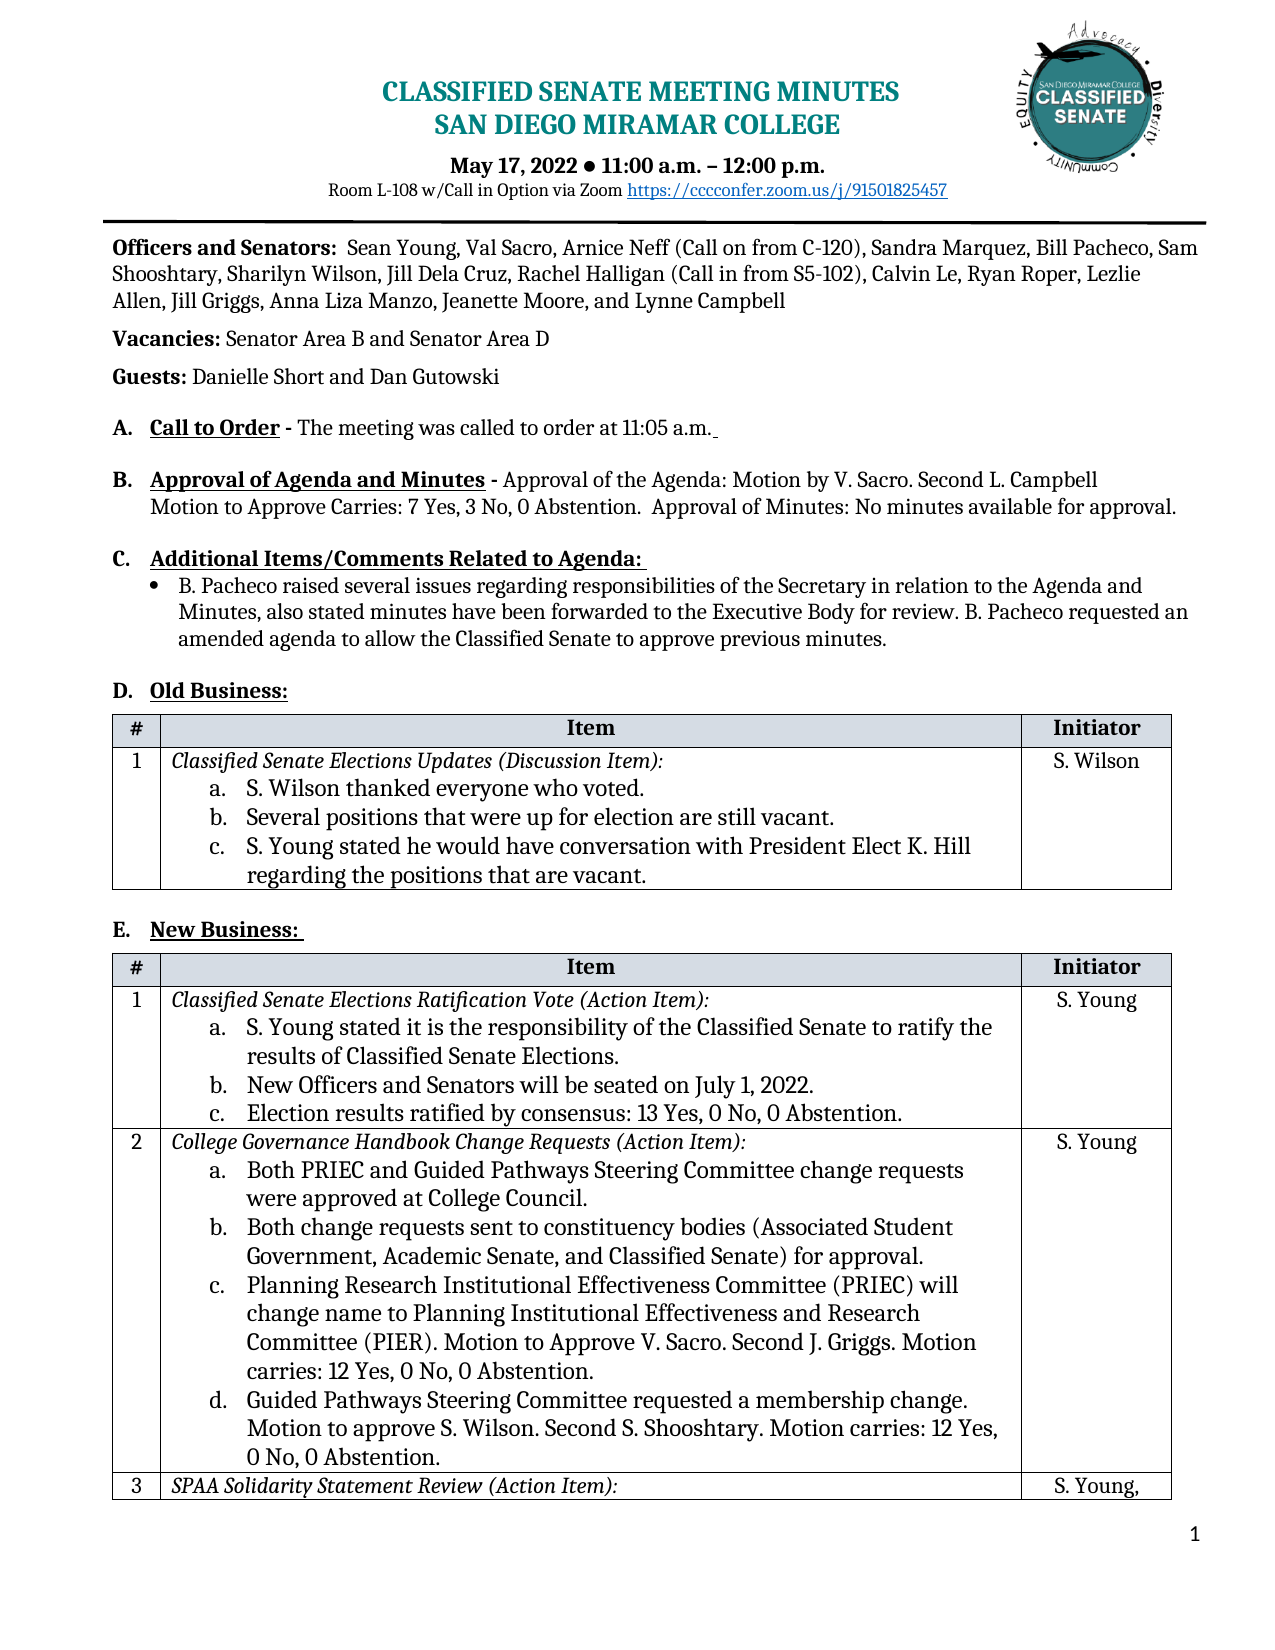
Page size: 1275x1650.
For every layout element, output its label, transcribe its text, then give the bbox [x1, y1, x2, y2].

table_cell 1 [113, 987, 160, 1128]
table_cell S. Wilson [1022, 748, 1171, 889]
table_header # [113, 715, 160, 747]
picture [997, 7, 1183, 75]
text SAN DIEGO MIRAMAR COLLEGE [75, 108, 1200, 142]
table_header Item [161, 954, 1021, 986]
list Guests: Danielle Short and Dan Gutowski [112, 364, 1200, 391]
table_cell 3 [113, 1473, 160, 1499]
table_cell Classified Senate Elections Updates (Discussion Item): S. Wilson thanked everyone who voted. Several positions that were up for election are still vacant. S. Young stated he would have conversation with President Elect K. Hill regarding the positions that are vacant. [161, 748, 1021, 889]
table_cell Classified Senate Elections Ratification Vote (Action Item): S. Young stated it is the responsibility of the Classified Senate to ratify the results of Classified Senate Elections. New Officers and Senators will be seated on July 1, 2022. Election results ratified by consensus: 13 Yes, 0 No, 0 Abstention. [161, 987, 1021, 1128]
list B. Pacheco raised several issues regarding responsibilities of the Secretary in relation to the Agenda and Minutes, also stated minutes have been forwarded to the Executive Body for review. B. Pacheco requested an amended agenda to allow the Classified Senate to approve previous minutes. [150, 573, 1200, 652]
list Approval of Agenda and Minutes - Approval of the Agenda: Motion by V. Sacro. Second L. Campbell [112, 467, 1200, 493]
table_header Initiator [1022, 715, 1171, 747]
table_cell S. Young [1022, 987, 1171, 1128]
text May 17, 2022 ● 11:00 a.m. – 12:00 p.m. [75, 152, 1200, 180]
list Additional Items/Comments Related to Agenda: [112, 546, 1200, 573]
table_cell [161, 1473, 1021, 1499]
list Vacancies: Senator Area B and Senator Area D [112, 326, 1200, 352]
text Room L-108 w/Call in Option via Zoom https://cccconfer.zoom.us/j/91501825457 [75, 180, 1200, 201]
table_cell 1 [113, 748, 160, 889]
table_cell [1022, 1473, 1171, 1499]
table_header # [113, 954, 160, 986]
list Officers and Senators: Sean Young, Val Sacro, Arnice Neff (Call on from C-120), Sandra Marquez, Bill Pacheco, Sam Shooshtary, Sharilyn Wilson, Jill Dela Cruz, Rachel Halligan (Call in from S5-102), Calvin Le, Ryan Roper, Lezlie Allen, Jill Griggs, Anna Liza Manzo, Jeanette Moore, and Lynne Campbell [112, 235, 1200, 314]
table_cell S. Young [1022, 1129, 1171, 1472]
table_cell College Governance Handbook Change Requests (Action Item): Both PRIEC and Guided Pathways Steering Committee change requests were approved at College Council. Both change requests sent to constituency bodies (Associated Student Government, Academic Senate, and Classified Senate) for approval. Planning Research Institutional Effectiveness Committee (PRIEC) will change name to Planning Institutional Effectiveness and Research Committee (PIER). Motion to Approve V. Sacro. Second J. Griggs. Motion carries: 12 Yes, 0 No, 0 Abstention. Guided Pathways Steering Committee requested a membership change. Motion to approve S. Wilson. Second S. Shooshtary. Motion carries: 12 Yes, 0 No, 0 Abstention. [161, 1129, 1021, 1472]
list Call to Order - The meeting was called to order at 11:05 a.m. [112, 414, 1200, 441]
text CLASSIFIED SENATE MEETING MINUTES [75, 75, 1200, 108]
list Motion to Approve Carries: 7 Yes, 3 No, 0 Abstention. Approval of Minutes: No minutes available for approval. [150, 493, 1200, 520]
list New Business: [112, 917, 1200, 943]
list Old Business: [112, 678, 1200, 704]
table_cell 2 [113, 1129, 160, 1472]
picture [997, 142, 1183, 152]
table_header Item [161, 715, 1021, 747]
table_header Initiator [1022, 954, 1171, 986]
